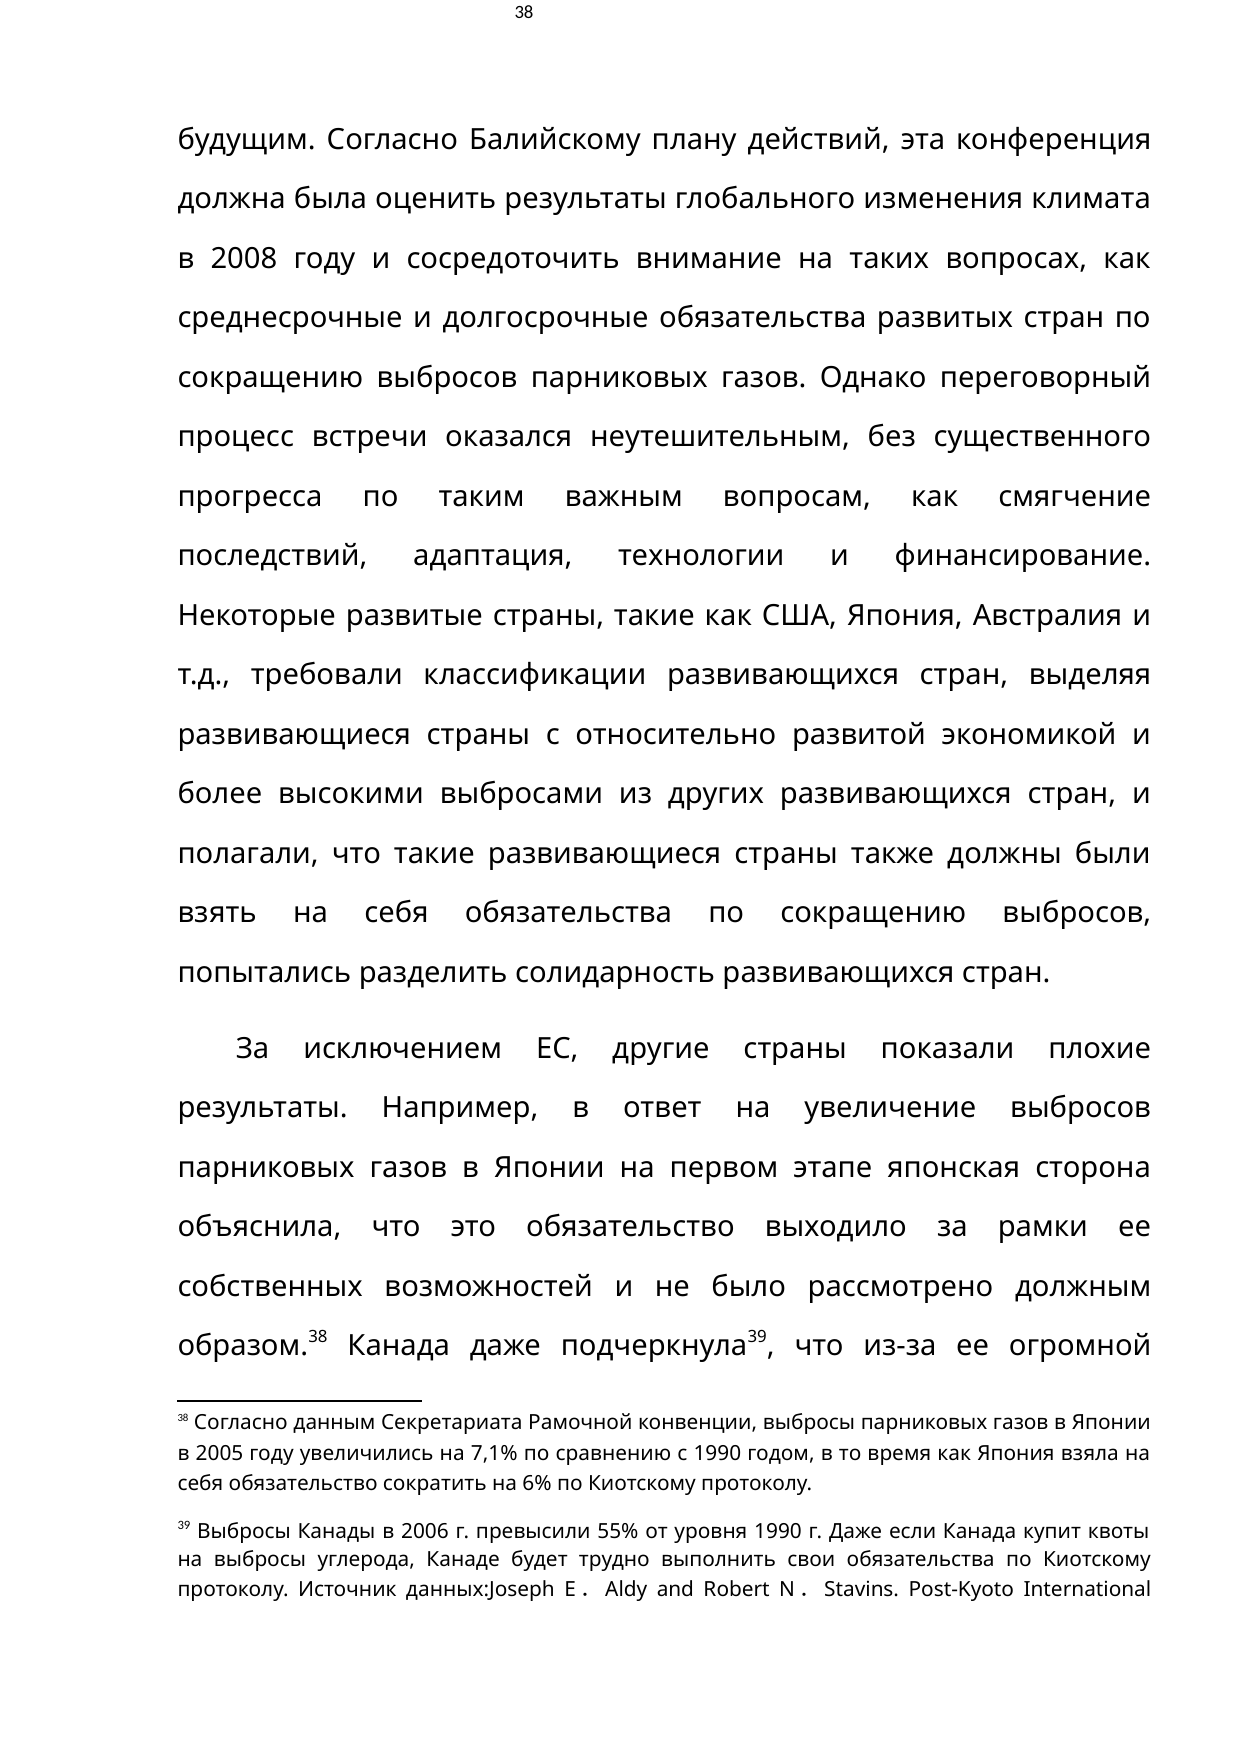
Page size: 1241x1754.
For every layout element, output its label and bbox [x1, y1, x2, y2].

text [177, 118, 1152, 991]
text [177, 1027, 1152, 1364]
